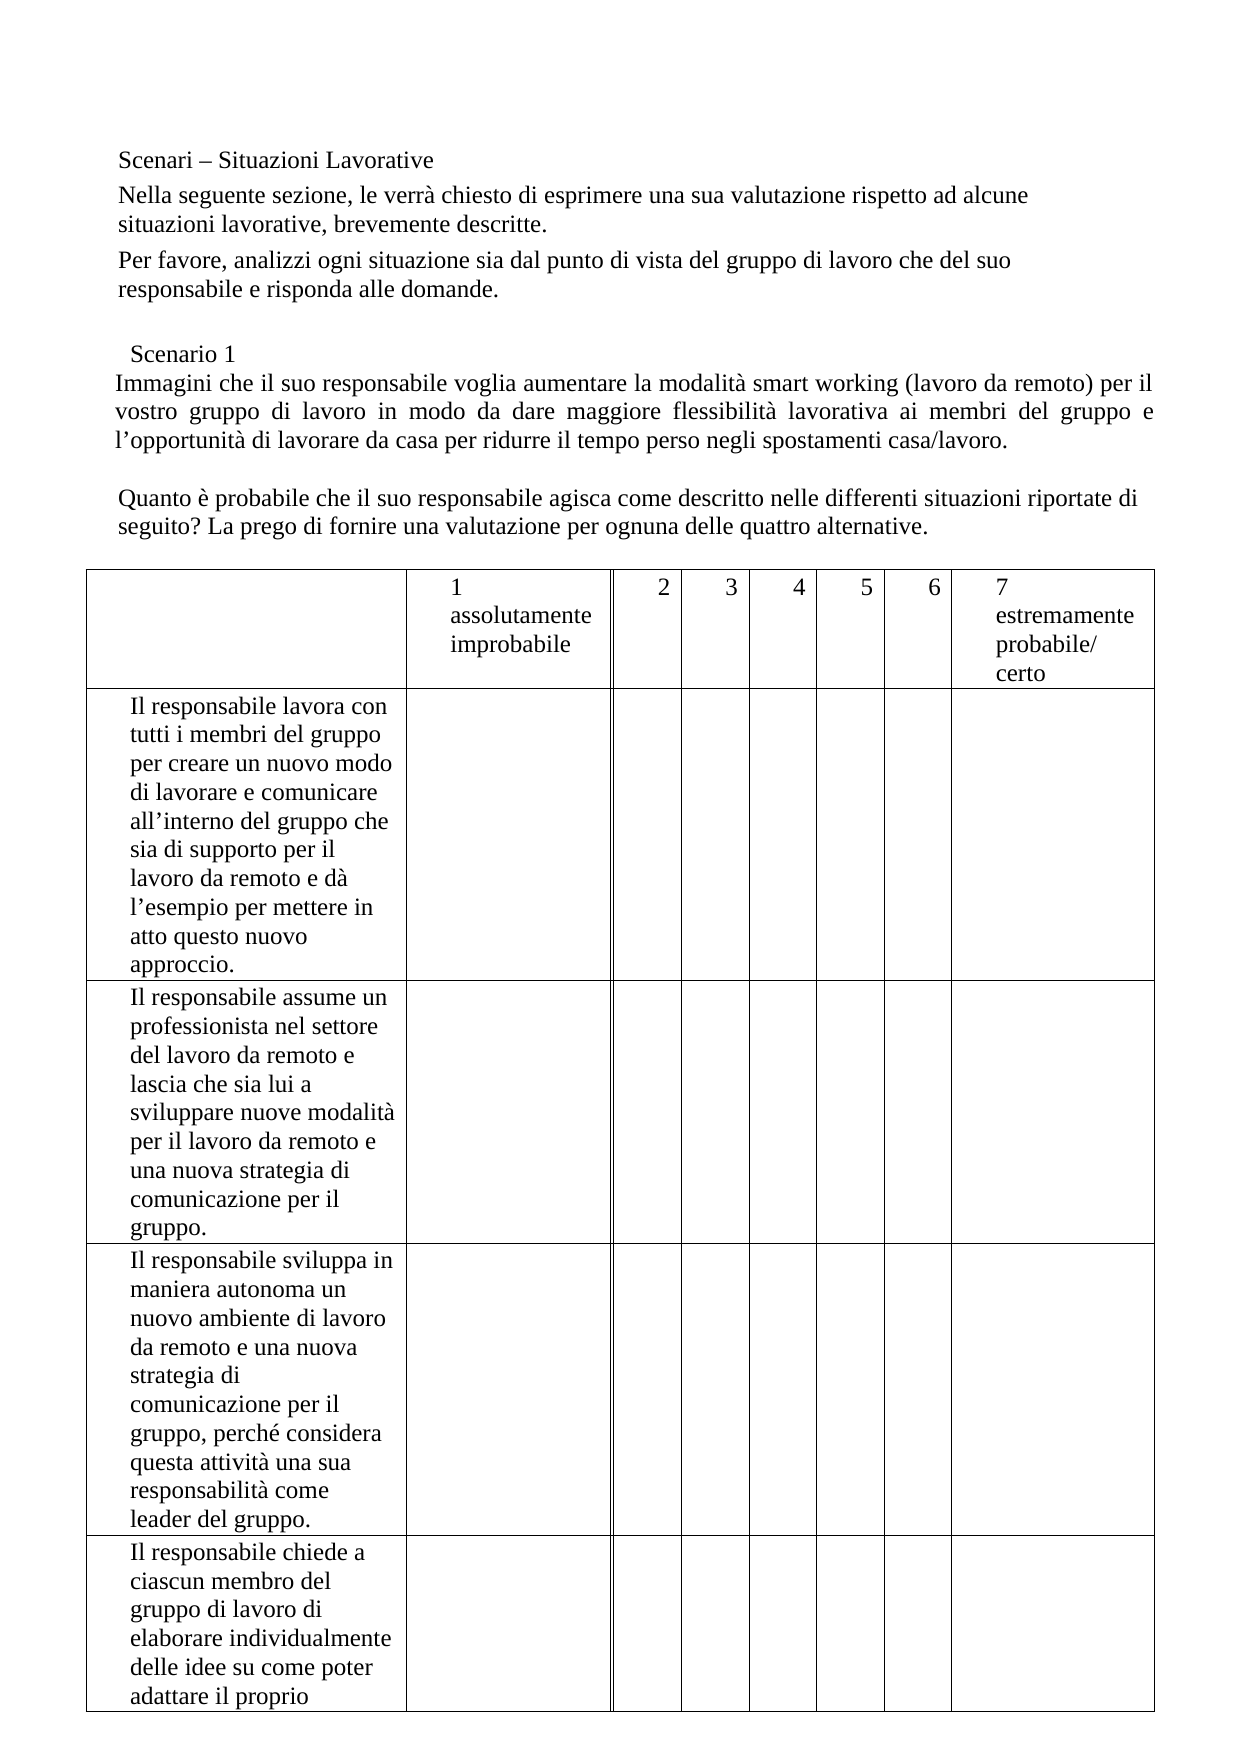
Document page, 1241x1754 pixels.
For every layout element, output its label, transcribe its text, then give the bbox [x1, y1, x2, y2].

table_header 1 assolutamente improbabile [407, 570, 610, 688]
table_cell [952, 689, 1154, 980]
text Scenario 1 [130, 339, 1155, 368]
table_cell [682, 1536, 749, 1711]
table_cell [614, 981, 681, 1243]
table_cell Il responsabile assume un professionista nel settore del lavoro da remoto e lascia che sia lui a sviluppare nuove modalità per il lavoro da remoto e una nuova strategia di comunicazione per il gruppo. [87, 981, 406, 1243]
table_cell [817, 1244, 884, 1534]
table_cell [407, 1536, 610, 1711]
table_cell Il responsabile sviluppa in maniera autonoma un nuovo ambiente di lavoro da remoto e una nuova strategia di comunicazione per il gruppo, perché considera questa attività una sua responsabilità come leader del gruppo. [87, 1244, 406, 1534]
table_cell [682, 689, 749, 980]
table_header 7 estremamente probabile/ certo [952, 570, 1154, 688]
table_cell [750, 981, 816, 1243]
table_cell [614, 1244, 681, 1534]
table_header 6 [885, 570, 951, 688]
table_cell [885, 689, 951, 980]
text Scenari – Situazioni Lavorative [118, 145, 1089, 173]
table_cell [750, 1244, 816, 1534]
table_cell [682, 981, 749, 1243]
table_cell [952, 1244, 1154, 1534]
table_cell [817, 981, 884, 1243]
table_cell [407, 1244, 610, 1534]
table_cell [885, 1244, 951, 1534]
table_cell [407, 689, 610, 980]
table_cell [817, 1536, 884, 1711]
table_cell [407, 981, 610, 1243]
table_header 3 [682, 570, 749, 688]
text Immagini che il suo responsabile voglia aumentare la modalità smart working (lavoro da remoto) per il vostro gruppo di lavoro in modo da dare maggiore flessibilità lavorativa ai membri del gruppo e l’opportunità di lavorare da casa per ridurre il tempo perso negli spostamenti casa/lavoro. [115, 368, 1155, 454]
table_cell [750, 689, 816, 980]
table_cell [682, 1244, 749, 1534]
table_header 5 [817, 570, 884, 688]
table_cell [614, 1536, 681, 1711]
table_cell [87, 1536, 406, 1711]
table_cell [952, 1536, 1154, 1711]
table_cell [885, 981, 951, 1243]
table_cell [885, 1536, 951, 1711]
table_header 2 [614, 570, 681, 688]
table_header [87, 570, 406, 688]
table_cell [817, 689, 884, 980]
table_cell [952, 981, 1154, 1243]
text Quanto è probabile che il suo responsabile agisca come descritto nelle differenti situazioni riportate di seguito? La prego di fornire una valutazione per ognuna delle quattro alternative. [118, 483, 1155, 540]
text Per favore, analizzi ogni situazione sia dal punto di vista del gruppo di lavoro che del suo responsabile e risponda alle domande. [118, 245, 1089, 303]
table_cell Il responsabile lavora con tutti i membri del gruppo per creare un nuovo modo di lavorare e comunicare all’interno del gruppo che sia di supporto per il lavoro da remoto e dà l’esempio per mettere in atto questo nuovo approccio. [87, 689, 406, 980]
table_cell [614, 689, 681, 980]
table_header 4 [750, 570, 816, 688]
table_cell [750, 1536, 816, 1711]
text Nella seguente sezione, le verrà chiesto di esprimere una sua valutazione rispetto ad alcune situazioni lavorative, brevemente descritte. [118, 181, 1089, 238]
